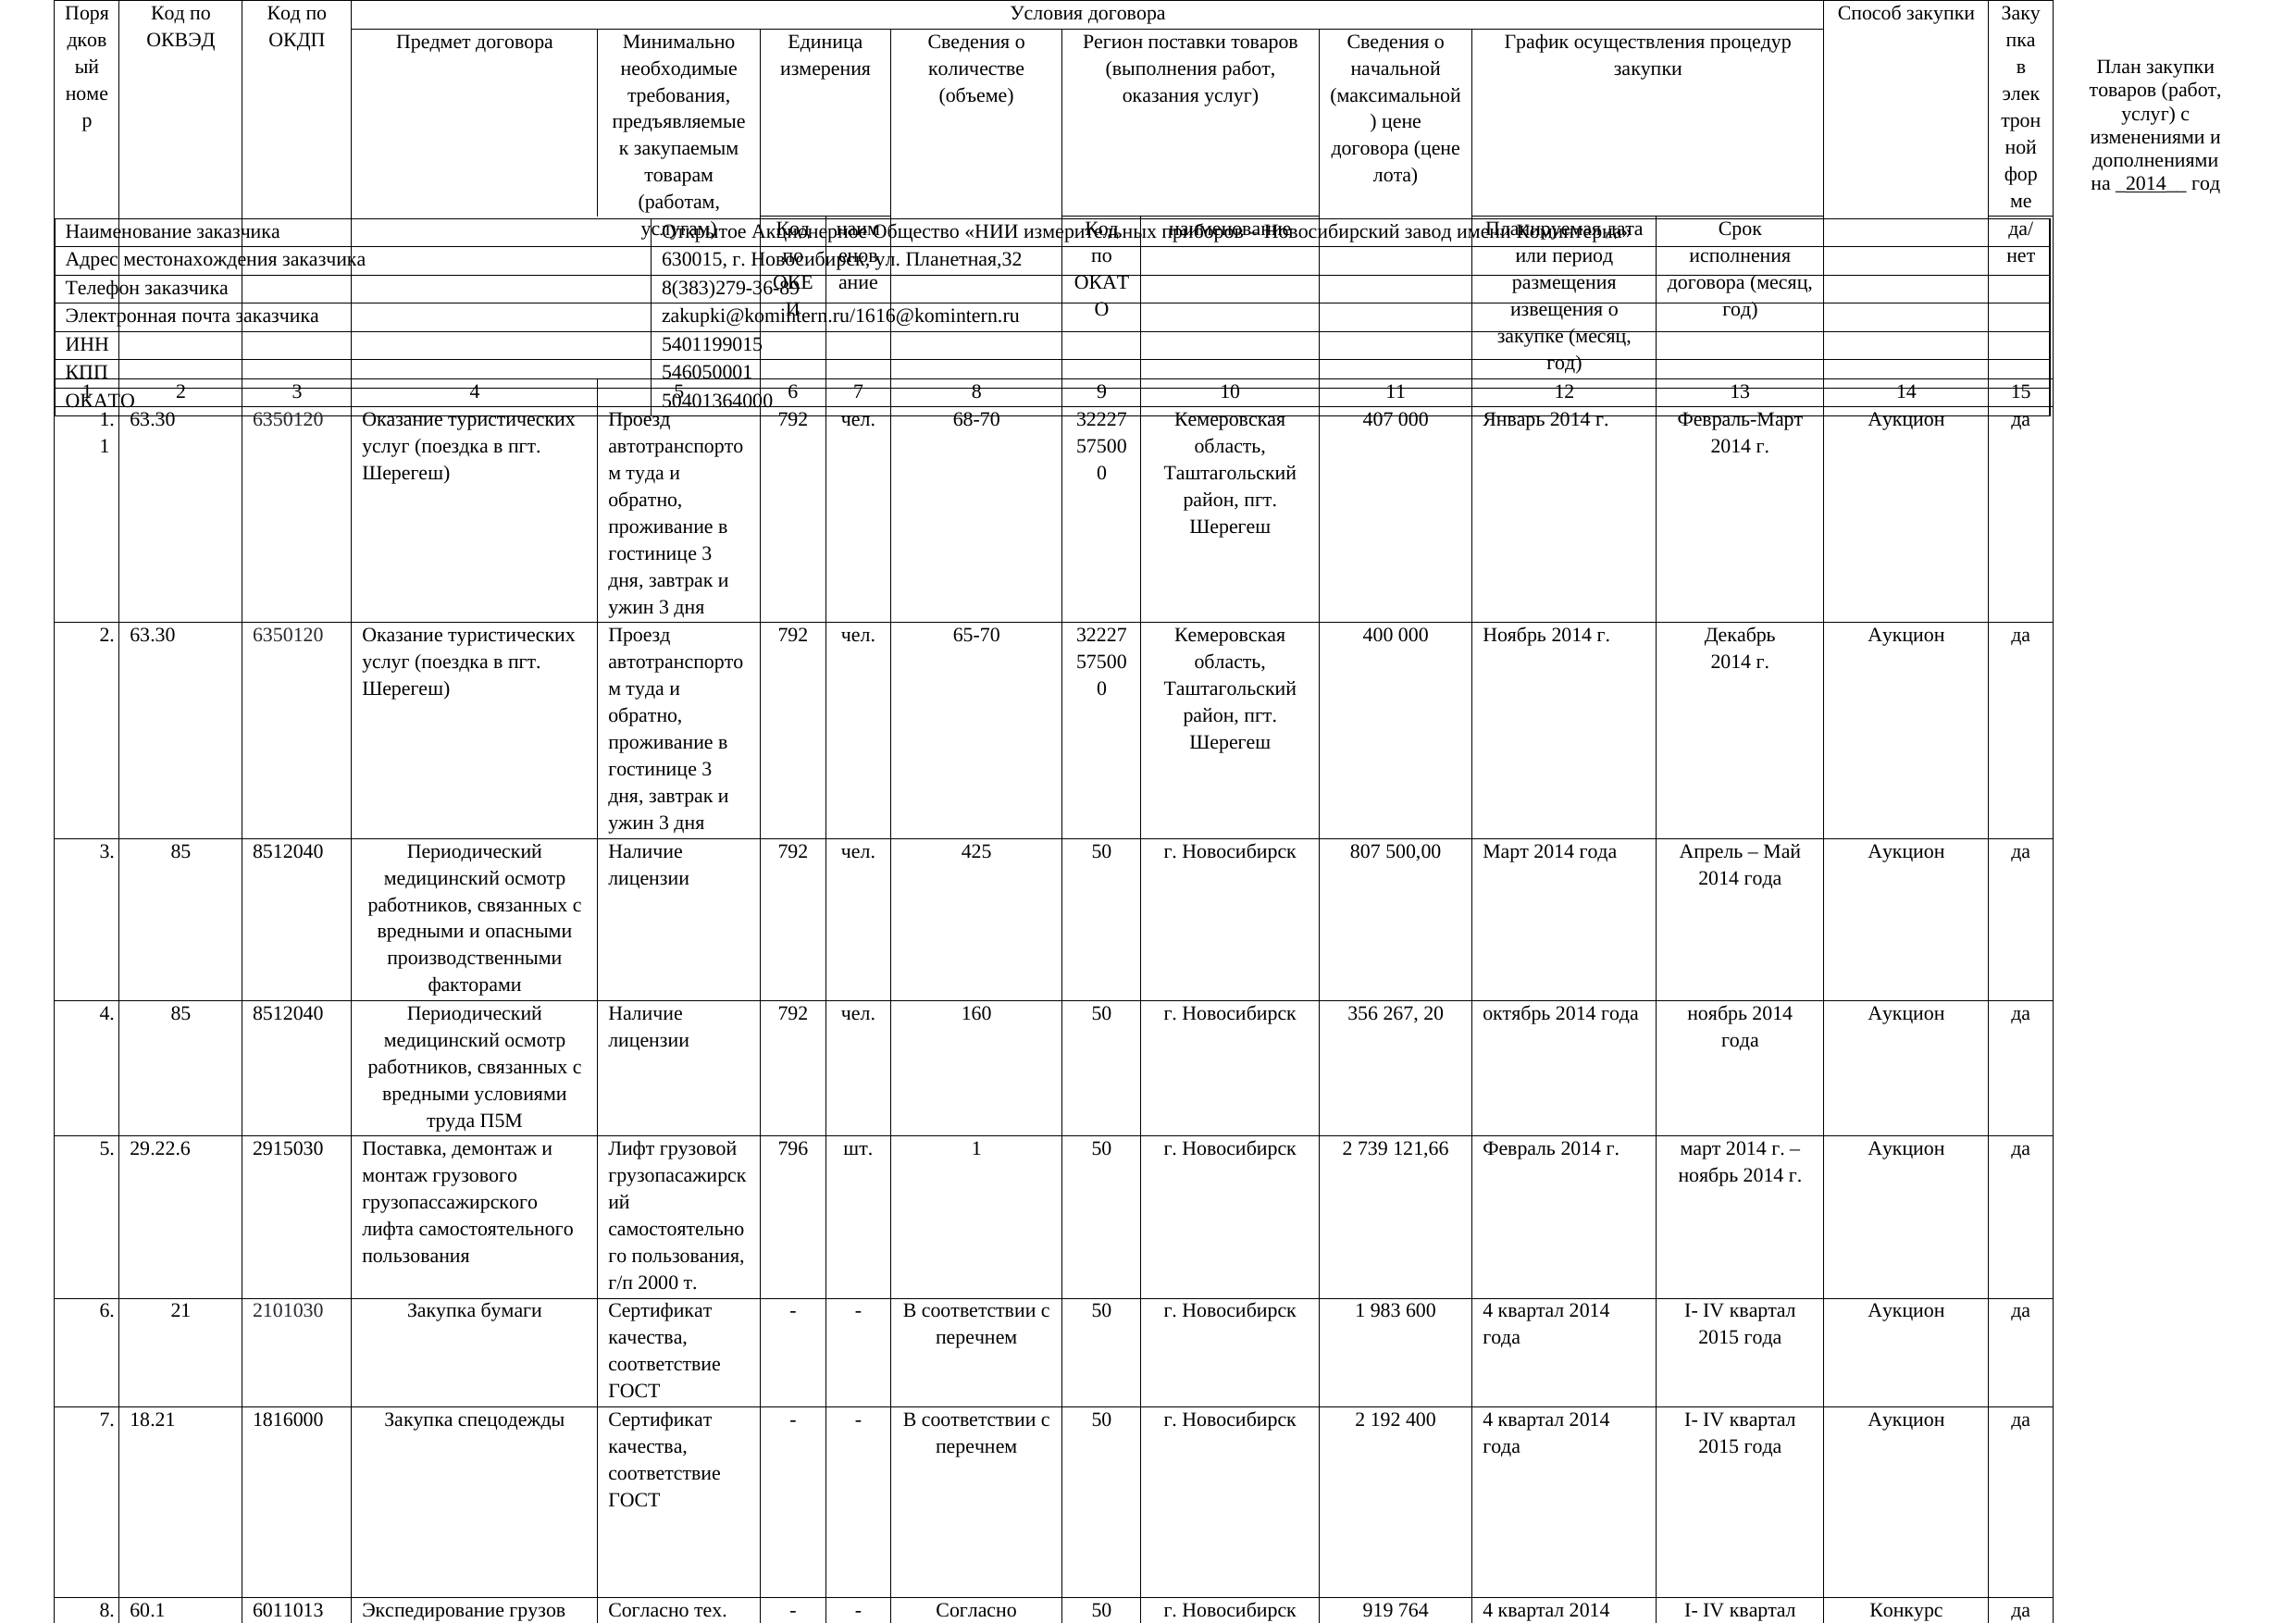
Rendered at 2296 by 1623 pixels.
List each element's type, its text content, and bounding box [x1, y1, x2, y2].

table_header Условия договора [352, 1, 1823, 29]
table_cell [55, 1136, 118, 1297]
table_cell Кемеровская область, Таштагольский район, пгт. Шерегеш [1141, 623, 1319, 838]
table_cell 29.22.6 [119, 1136, 242, 1297]
table_cell 356 267, 20 [1320, 1001, 1471, 1135]
table_cell г. Новосибирск [1141, 1001, 1319, 1135]
table_cell наименование [826, 217, 890, 378]
table_header Закупка в электронной форме [1989, 1, 2053, 216]
table_cell Сведения о начальной (максимальной) цене договора (цене лота) [1320, 30, 1471, 378]
table_cell Аукцион [1824, 1001, 1988, 1135]
table_cell [55, 623, 118, 838]
table_cell 792 [761, 623, 825, 838]
table_cell 1 [55, 379, 118, 406]
table_cell 50 [1062, 1299, 1140, 1406]
table_cell чел. [826, 1001, 890, 1135]
table_cell - [761, 1407, 825, 1597]
table_cell 919 764 [1320, 1598, 1471, 1623]
table_cell [55, 1598, 118, 1623]
table_cell 2915030 [242, 1136, 351, 1297]
table_cell 12 [1472, 379, 1656, 406]
table_cell 65-70 [891, 623, 1061, 838]
table_cell Планируемая дата или период размещения извещения о закупке (месяц, год) [1472, 217, 1656, 378]
table_cell март 2014 г. – ноябрь 2014 г. [1657, 1136, 1823, 1297]
table_cell Апрель – Май 2014 года [1657, 839, 1823, 1000]
table_cell Аукцион [1824, 407, 1988, 622]
table_cell Оказание туристических услуг (поездка в пгт. Шерегеш) [352, 407, 597, 622]
table_cell Проезд автотранспортом туда и обратно, проживание в гостинице 3 дня, завтрак и ужин 3 дня [598, 623, 760, 838]
table_cell наименование [1141, 217, 1319, 378]
table_cell 400 000 [1320, 623, 1471, 838]
text План закупки товаров (работ, услуг) с изменениями и дополнениями на _2014__ год [2054, 55, 2240, 194]
table_cell 32227575000 [1062, 623, 1140, 838]
table_cell 796 [761, 1136, 825, 1297]
table_cell - [761, 1598, 825, 1623]
table_cell да [1989, 1001, 2053, 1135]
table_cell 50 [1062, 839, 1140, 1000]
table_cell 807 500,00 [1320, 839, 1471, 1000]
table_cell 6350120 [242, 407, 351, 622]
table_cell 63.30 [119, 623, 242, 838]
table_cell г. Новосибирск [1141, 839, 1319, 1000]
table_cell Согласно тех. заданию [598, 1598, 760, 1623]
table_cell 1 [55, 407, 118, 622]
table_cell да [1989, 839, 2053, 1000]
table_cell ноябрь 2014 года [1657, 1001, 1823, 1135]
table_cell 3 [242, 379, 351, 406]
table_cell 1816000 [242, 1407, 351, 1597]
table_cell Сертификат качества, соответствие ГОСТ [598, 1299, 760, 1406]
table_cell [55, 1299, 118, 1406]
table_cell 6 [761, 379, 825, 406]
table_cell Сертификат качества, соответствие ГОСТ [598, 1407, 760, 1597]
table_cell да [1989, 623, 2053, 838]
table_cell да/нет [1989, 217, 2053, 378]
table_cell Аукцион [1824, 839, 1988, 1000]
table_cell В соответствии с перечнем [891, 1299, 1061, 1406]
table_cell Март 2014 года [1472, 839, 1656, 1000]
table_cell Закупка бумаги [352, 1299, 597, 1406]
table_cell чел. [826, 839, 890, 1000]
table_cell Лифт грузовой грузопасажирский самостоятельного пользования, г/п 2000 т. [598, 1136, 760, 1297]
table_cell Регион поставки товаров (выполнения работ, оказания услуг) [1062, 30, 1319, 216]
table_cell - [826, 1299, 890, 1406]
table_cell Минимально необходимые требования, предъявляемые к закупаемым товарам (работам, услугам) [598, 30, 760, 378]
table_cell 32227575000 [1062, 407, 1140, 622]
table_cell [55, 1407, 118, 1597]
table_cell Наличие лицензии [598, 839, 760, 1000]
table_cell Январь 2014 г. [1472, 407, 1656, 622]
table_cell - [826, 1407, 890, 1597]
table_cell 7 [826, 379, 890, 406]
table_cell 50 [1062, 1001, 1140, 1135]
table_cell 425 [891, 839, 1061, 1000]
table_cell Закупка спецодежды [352, 1407, 597, 1597]
table_cell 792 [761, 1001, 825, 1135]
table_cell Оказание туристических услуг (поездка в пгт. Шерегеш) [352, 623, 597, 838]
table_cell Аукцион [1824, 1136, 1988, 1297]
table_cell 18.21 [119, 1407, 242, 1597]
table_header Код по ОКВЭД [119, 1, 242, 378]
table_cell да [1989, 1598, 2053, 1623]
table_cell 5 [598, 379, 760, 406]
table_cell 21 [119, 1299, 242, 1406]
table_cell Код по ОКЕИ [761, 217, 825, 378]
table_cell 60.1 [119, 1598, 242, 1623]
table_header Код по ОКДП [242, 1, 351, 378]
table_cell 6011013 [242, 1598, 351, 1623]
table_cell - [826, 1598, 890, 1623]
table_cell [55, 839, 118, 1000]
table_cell 85 [119, 839, 242, 1000]
table_cell 8512040 [242, 839, 351, 1000]
table_cell да [1989, 1299, 2053, 1406]
table_cell шт. [826, 1136, 890, 1297]
table_cell I- IV квартал 2015 года [1657, 1299, 1823, 1406]
table_cell г. Новосибирск [1141, 1407, 1319, 1597]
table_cell Аукцион [1824, 623, 1988, 838]
table_cell Аукцион [1824, 1407, 1988, 1597]
table_cell 50 [1062, 1136, 1140, 1297]
table_cell Единица измерения [761, 30, 890, 216]
table_cell График осуществления процедур закупки [1472, 30, 1823, 216]
table_cell 4 [352, 379, 597, 406]
table_cell Проезд автотранспортом туда и обратно, проживание в гостинице 3 дня, завтрак и ужин 3 дня [598, 407, 760, 622]
table_cell 4 квартал 2014 года [1472, 1299, 1656, 1406]
table_cell I- IV квартал 2015 года [1657, 1598, 1823, 1623]
table_cell 4 квартал 2014 года [1472, 1407, 1656, 1597]
table_cell Декабрь 2014 г. [1657, 623, 1823, 838]
table_cell Ноябрь 2014 г. [1472, 623, 1656, 838]
table_cell 50 [1062, 1407, 1140, 1597]
table_cell да [1989, 1407, 2053, 1597]
table_cell Срок исполнения договора (месяц, год) [1657, 217, 1823, 378]
table_cell 10 [1141, 379, 1319, 406]
table_cell Февраль 2014 г. [1472, 1136, 1656, 1297]
table_cell - [761, 1299, 825, 1406]
table_cell 4 квартал 2014 года [1472, 1598, 1656, 1623]
table_cell Конкурс [1824, 1598, 1988, 1623]
table_cell 14 [1824, 379, 1988, 406]
table_cell 6350120 [242, 623, 351, 838]
table_cell Февраль-Март 2014 г. [1657, 407, 1823, 622]
table_cell 9 [1062, 379, 1140, 406]
table_cell В соответствии с перечнем [891, 1407, 1061, 1597]
table_cell Экспедирование грузов железнодорожным транспортом [352, 1598, 597, 1623]
table_cell [55, 1001, 118, 1135]
table_cell 407 000 [1320, 407, 1471, 622]
table_cell Поставка, демонтаж и монтаж грузового грузопассажирского лифта самостоятельного пользования [352, 1136, 597, 1297]
table_cell Аукцион [1824, 1299, 1988, 1406]
table_cell 792 [761, 407, 825, 622]
table_cell 1 983 600 [1320, 1299, 1471, 1406]
table_cell чел. [826, 623, 890, 838]
table_cell 15 [1989, 379, 2053, 406]
table_cell г. Новосибирск [1141, 1136, 1319, 1297]
table_cell да [1989, 407, 2053, 622]
table_cell 1 [891, 1136, 1061, 1297]
table_cell 68-70 [891, 407, 1061, 622]
table_cell 11 [1320, 379, 1471, 406]
table_header Порядковый номер [55, 1, 118, 378]
table_cell Периодический медицинский осмотр работников, связанных с вредными и опасными производственными факторами [352, 839, 597, 1000]
table_cell 2 739 121,66 [1320, 1136, 1471, 1297]
table_cell 792 [761, 839, 825, 1000]
table_cell 2101030 [242, 1299, 351, 1406]
table_cell Сведения о количестве (объеме) [891, 30, 1061, 378]
table_cell г. Новосибирск [1141, 1299, 1319, 1406]
table_cell чел. [826, 407, 890, 622]
table_cell да [1989, 1136, 2053, 1297]
table_cell 13 [1657, 379, 1823, 406]
table_cell Наличие лицензии [598, 1001, 760, 1135]
table_cell 2 192 400 [1320, 1407, 1471, 1597]
table_cell 8 [891, 379, 1061, 406]
table_cell 85 [119, 1001, 242, 1135]
table_cell г. Новосибирск [1141, 1598, 1319, 1623]
table_cell октябрь 2014 года [1472, 1001, 1656, 1135]
table_cell I- IV квартал 2015 года [1657, 1407, 1823, 1597]
table_cell Периодический медицинский осмотр работников, связанных с вредными условиями труда П5М [352, 1001, 597, 1135]
table_header Способ закупки [1824, 1, 1988, 378]
table_cell Кемеровская область, Таштагольский район, пгт. Шерегеш [1141, 407, 1319, 622]
table_cell 2 [119, 379, 242, 406]
table_cell 50 [1062, 1598, 1140, 1623]
table_cell 160 [891, 1001, 1061, 1135]
table_cell Предмет договора [352, 30, 598, 378]
table_cell 8512040 [242, 1001, 351, 1135]
table_cell Код по ОКАТО [1062, 217, 1140, 378]
table_cell 63.30 [119, 407, 242, 622]
table_cell Согласно перечня [891, 1598, 1061, 1623]
